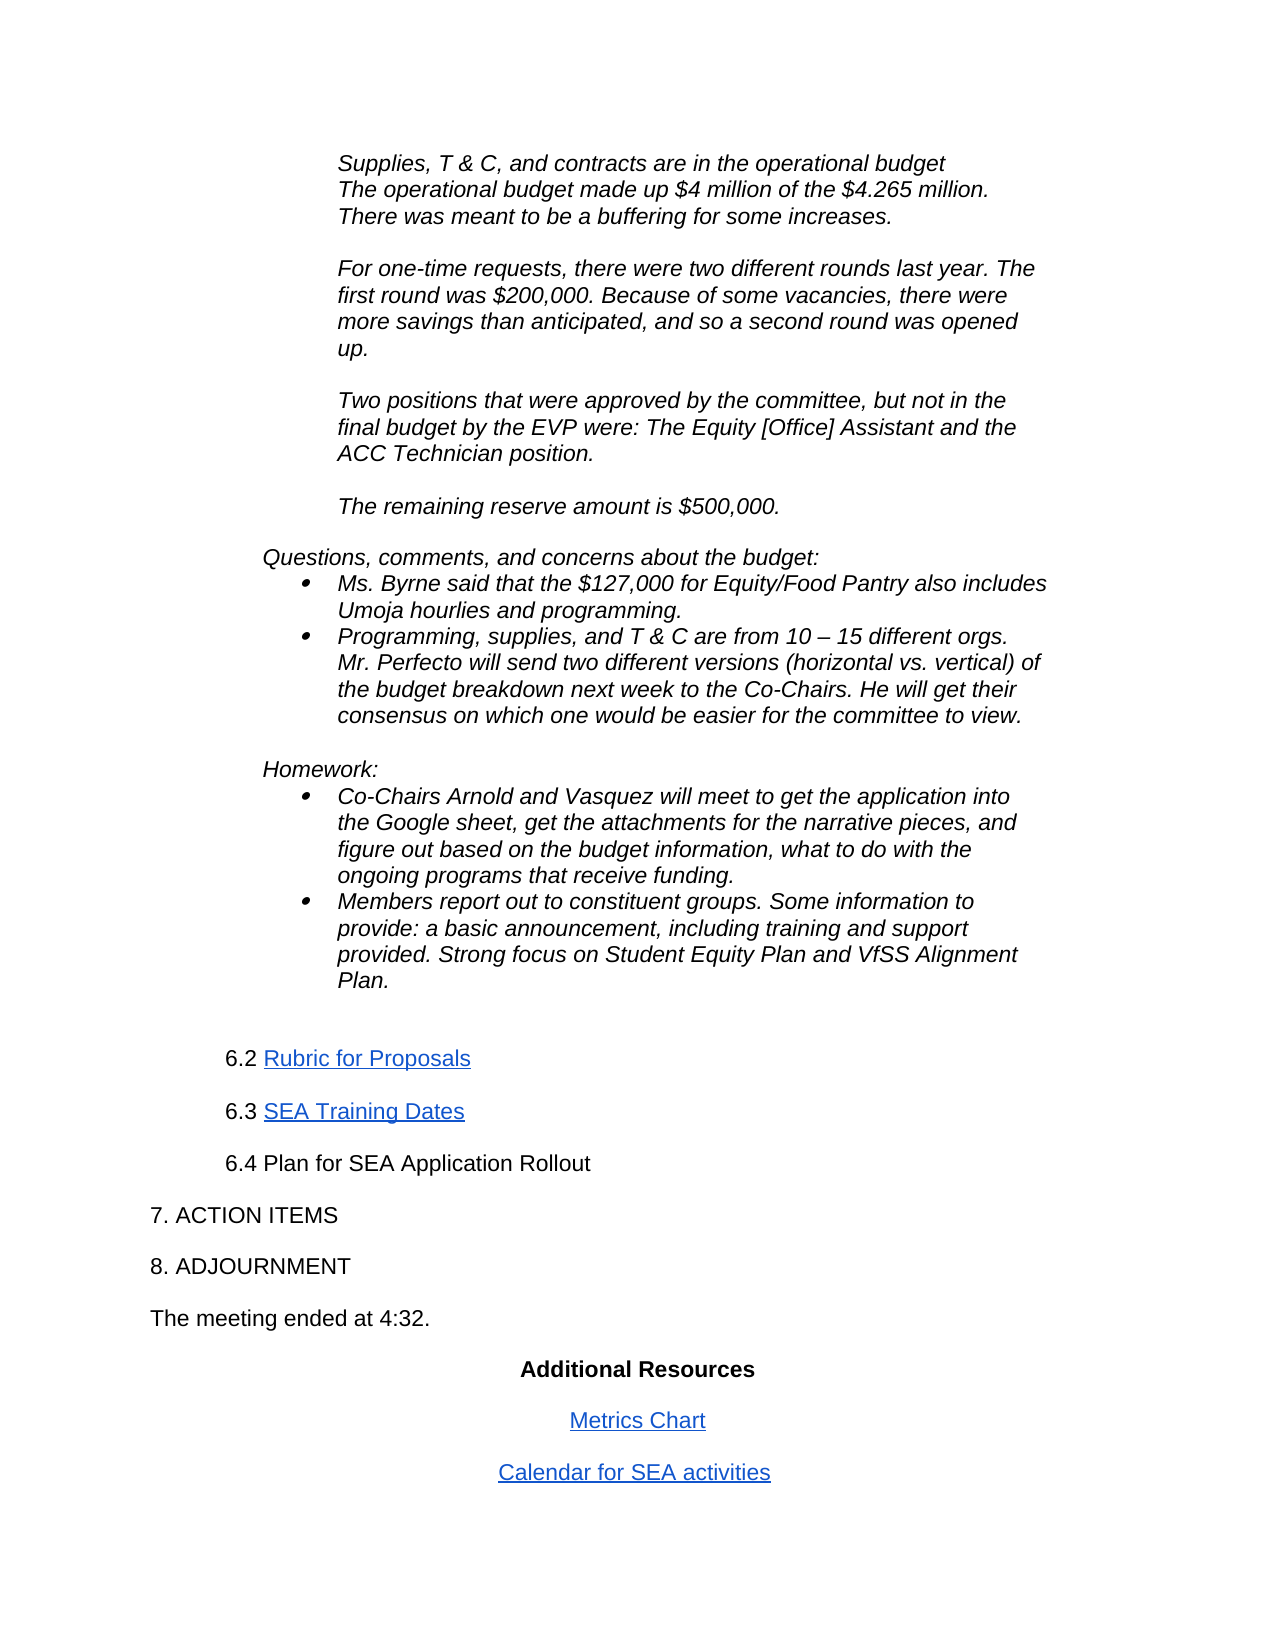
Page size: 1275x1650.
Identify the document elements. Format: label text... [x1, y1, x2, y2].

list The operational budget made up $4 million of the $4.265 million. There was meant to be a buffering for some increases. [337, 176, 1050, 229]
list Homework: [262, 756, 1125, 783]
text 8. ADJOURNMENT [150, 1253, 1125, 1279]
list Co-Chairs Arnold and Vasquez will meet to get the application into the Google sheet, get the attachments for the narrative pieces, and figure out based on the budget information, what to do with the ongoing programs that receive funding. [300, 783, 1050, 888]
text Calendar for SEA activities [150, 1458, 1125, 1485]
text Metrics Chart [150, 1407, 1125, 1433]
text Questions, comments, and concerns about the budget: [262, 544, 1125, 570]
list Programming, supplies, and T & C are from 10 – 15 different orgs. Mr. Perfecto will send two different versions (horizontal vs. vertical) of the budget breakdown next week to the Co-Chairs. He will get their consensus on which one would be easier for the committee to view. [300, 623, 1050, 756]
list Two positions that were approved by the committee, but not in the final budget by the EVP were: The Equity [Office] Assistant and the ACC Technician position. [337, 387, 1050, 466]
list The remaining reserve amount is $500,000. [337, 493, 1050, 519]
list Supplies, T & C, and contracts are in the operational budget [337, 150, 1050, 176]
text 6.3 SEA Training Dates [150, 1098, 1125, 1124]
text The meeting ended at 4:32. [150, 1304, 1125, 1331]
text 6.2 Rubric for Proposals [225, 1045, 1125, 1071]
list Ms. Byrne said that the $127,000 for Equity/Food Pantry also includes Umoja hourlies and programming. [300, 570, 1050, 623]
text 7. ACTION ITEMS [150, 1202, 1125, 1228]
text Additional Resources [150, 1356, 1125, 1382]
list Members report out to constituent groups. Some information to provide: a basic announcement, including training and support provided. Strong focus on Student Equity Plan and VfSS Alignment Plan. [300, 888, 1050, 994]
text 6.4 Plan for SEA Application Rollout [150, 1150, 1125, 1177]
list For one-time requests, there were two different rounds last year. The first round was $200,000. Because of some vacancies, there were more savings than anticipated, and so a second round was opened up. [337, 255, 1050, 361]
